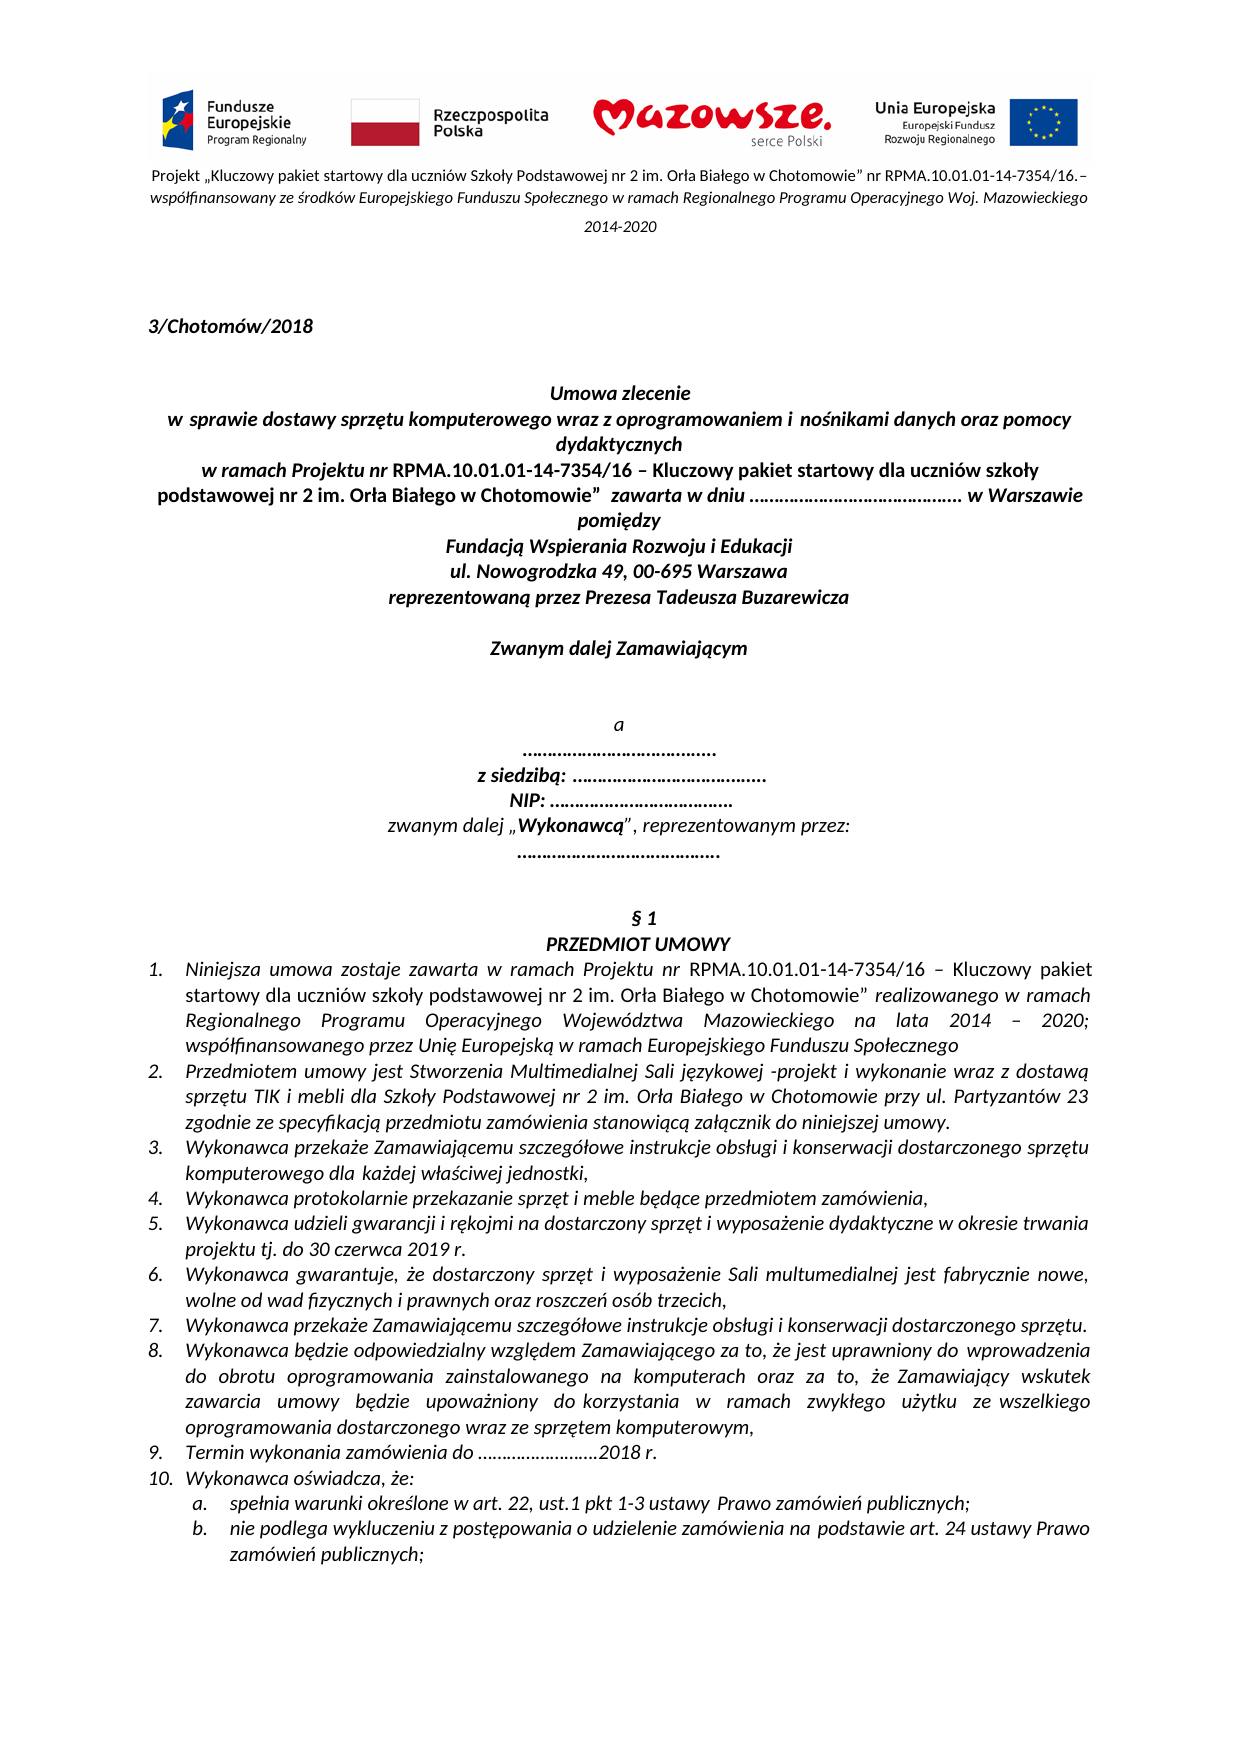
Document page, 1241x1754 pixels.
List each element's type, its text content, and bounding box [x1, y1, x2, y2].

list Wykonawca udzieli gwarancji i rękojmi na dostarczony sprzęt i wyposażenie dydaktyczne w okresie trwania projektu tj. do 30 czerwca 2019 r. [148, 1211, 1093, 1261]
text PRZEDMIOT UMOWY [185, 931, 1093, 956]
text § 1 [198, 906, 1093, 931]
text NIP: ………………………………. [148, 787, 1093, 813]
list Wykonawca oświadcza, że: [148, 1465, 1093, 1490]
text a [148, 711, 1093, 736]
list Przedmiotem umowy jest Stworzenia Multimedialnej Sali językowej -projekt i wykonanie wraz z dostawą sprzętu TIK i mebli dla Szkoły Podstawowej nr 2 im. Orła Białego w Chotomowie przy ul. Partyzantów 23 zgodnie ze specyfikacją przedmiotu zamówienia stanowiącą załącznik do niniejszej umowy. [148, 1058, 1093, 1134]
list Wykonawca protokolarnie przekazanie sprzęt i meble będące przedmiotem zamówienia, [148, 1185, 1093, 1211]
text ………………………………….. [148, 838, 1093, 863]
text Umowa zlecenie [148, 381, 1093, 406]
list nie podlega wykluczeniu z postępowania o udzielenie zamówienia na podstawie art. 24 ustawy Prawo zamówień publicznych; [192, 1516, 1093, 1566]
list spełnia warunki określone w art. 22, ust.1 pkt 1-3 ustawy Prawo zamówień publicznych; [192, 1490, 1093, 1516]
text w ramach Projektu nr RPMA.10.01.01-14-7354/16 – Kluczowy pakiet startowy dla uczniów szkoły podstawowej nr 2 im. Orła Białego w Chotomowie” zawarta w dniu ……………………………………. w Warszawie [148, 457, 1093, 508]
text w sprawie dostawy sprzętu komputerowego wraz z oprogramowaniem i nośnikami danych oraz pomocy dydaktycznych [148, 406, 1093, 457]
text reprezentowaną przez Prezesa Tadeusza Buzarewicza [148, 584, 1093, 609]
list Niniejsza umowa zostaje zawarta w ramach Projektu nr RPMA.10.01.01-14-7354/16 – Kluczowy pakiet startowy dla uczniów szkoły podstawowej nr 2 im. Orła Białego w Chotomowie” realizowanego w ramach Regionalnego Programu Operacyjnego Województwa Mazowieckiego na lata 2014 – 2020; współfinansowanego przez Unię Europejską w ramach Europejskiego Funduszu Społecznego [148, 956, 1093, 1058]
text z siedzibą: …………………………….….. [148, 762, 1093, 787]
text Fundacją Wspierania Rozwoju i Edukacji [148, 533, 1093, 558]
list Wykonawca przekaże Zamawiającemu szczegółowe instrukcje obsługi i konserwacji dostarczonego sprzętu. [148, 1312, 1093, 1338]
text …………………………….….. [148, 736, 1093, 762]
list Wykonawca przekaże Zamawiającemu szczegółowe instrukcje obsługi i konserwacji dostarczonego sprzętu komputerowego dla każdej właściwej jednostki, [148, 1134, 1093, 1185]
text 3/Chotomów/2018 [148, 313, 1093, 338]
text zwanym dalej „Wykonawcą”, reprezentowanym przez: [148, 813, 1093, 838]
list Wykonawca gwarantuje, że dostarczony sprzęt i wyposażenie Sali multumedialnej jest fabrycznie nowe, wolne od wad fizycznych i prawnych oraz roszczeń osób trzecich, [148, 1261, 1093, 1312]
text ul. Nowogrodzka 49, 00-695 Warszawa [148, 558, 1093, 584]
list Termin wykonania zamówienia do …………………….2018 r. [148, 1439, 1093, 1465]
list Wykonawca będzie odpowiedzialny względem Zamawiającego za to, że jest uprawniony do wprowadzenia do obrotu oprogramowania zainstalowanego na komputerach oraz za to, że Zamawiający wskutek zawarcia umowy będzie upoważniony do korzystania w ramach zwykłego użytku ze wszelkiego oprogramowania dostarczonego wraz ze sprzętem komputerowym, [148, 1338, 1093, 1439]
text Zwanym dalej Zamawiającym [148, 635, 1093, 660]
text pomiędzy [148, 508, 1093, 533]
picture [147, 73, 1093, 166]
